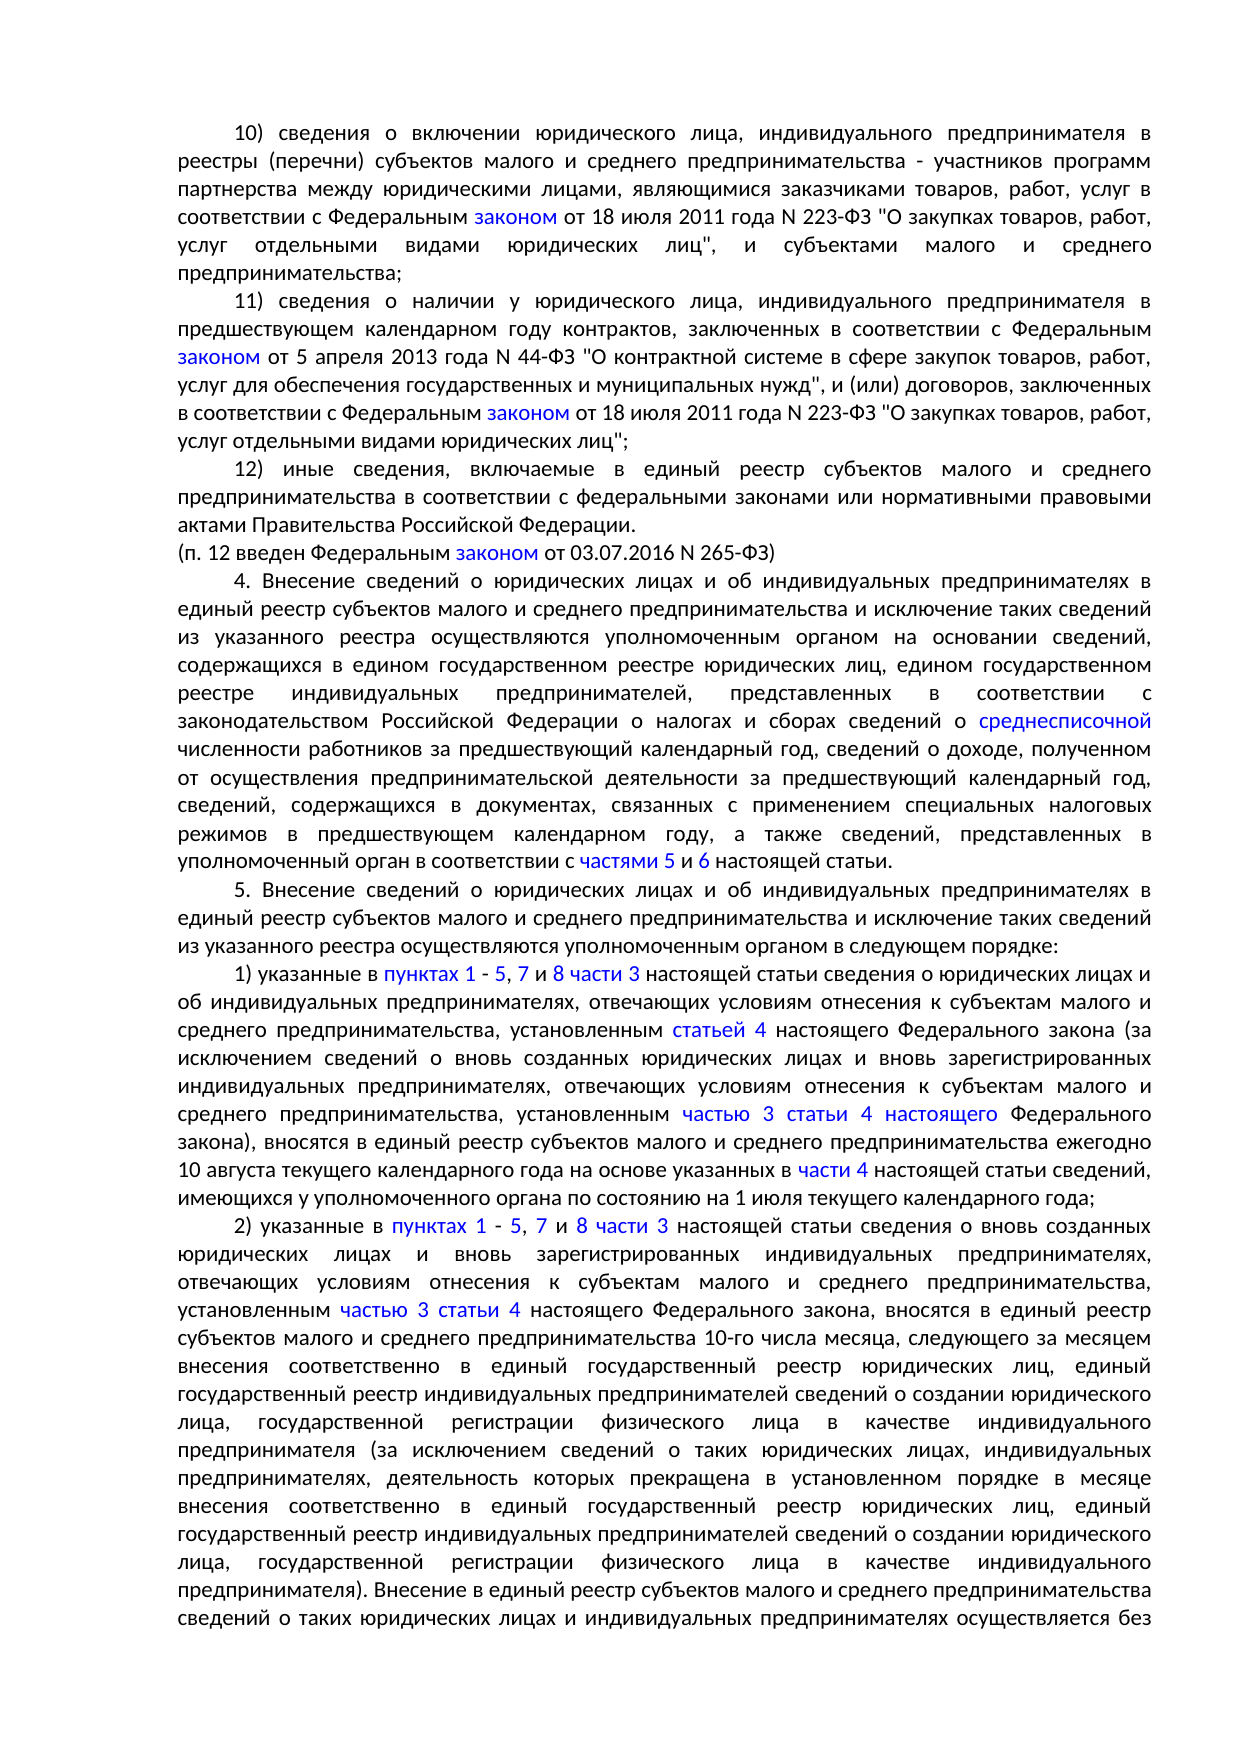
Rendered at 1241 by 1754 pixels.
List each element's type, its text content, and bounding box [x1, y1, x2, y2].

text 5. Внесение сведений о юридических лицах и об индивидуальных предпринимателях в единый реестр субъектов малого и среднего предпринимательства и исключение таких сведений из указанного реестра осуществляются уполномоченным органом в следующем порядке: [177, 875, 1152, 959]
text 11) сведения о наличии у юридического лица, индивидуального предпринимателя в предшествующем календарном году контрактов, заключенных в соответствии с Федеральным законом от 5 апреля 2013 года N 44-ФЗ "О контрактной системе в сфере закупок товаров, работ, услуг для обеспечения государственных и муниципальных нужд", и (или) договоров, заключенных в соответствии с Федеральным законом от 18 июля 2011 года N 223-ФЗ "О закупках товаров, работ, услуг отдельными видами юридических лиц"; [177, 286, 1152, 454]
text 10) сведения о включении юридического лица, индивидуального предпринимателя в реестры (перечни) субъектов малого и среднего предпринимательства - участников программ партнерства между юридическими лицами, являющимися заказчиками товаров, работ, услуг в соответствии с Федеральным законом от 18 июля 2011 года N 223-ФЗ "О закупках товаров, работ, услуг отдельными видами юридических лиц", и субъектами малого и среднего предпринимательства; [177, 118, 1152, 286]
text (п. 12 введен Федеральным законом от 03.07.2016 N 265-ФЗ) [177, 538, 1152, 566]
text 4. Внесение сведений о юридических лицах и об индивидуальных предпринимателях в единый реестр субъектов малого и среднего предпринимательства и исключение таких сведений из указанного реестра осуществляются уполномоченным органом на основании сведений, содержащихся в едином государственном реестре юридических лиц, едином государственном реестре индивидуальных предпринимателей, представленных в соответствии с законодательством Российской Федерации о налогах и сборах сведений о среднесписочной численности работников за предшествующий календарный год, сведений о доходе, полученном от осуществления предпринимательской деятельности за предшествующий календарный год, сведений, содержащихся в документах, связанных с применением специальных налоговых режимов в предшествующем календарном году, а также сведений, представленных в уполномоченный орган в соответствии с частями 5 и 6 настоящей статьи. [177, 566, 1152, 875]
text 1) указанные в пунктах 1 - 5, 7 и 8 части 3 настоящей статьи сведения о юридических лицах и об индивидуальных предпринимателях, отвечающих условиям отнесения к субъектам малого и среднего предпринимательства, установленным статьей 4 настоящего Федерального закона (за исключением сведений о вновь созданных юридических лицах и вновь зарегистрированных индивидуальных предпринимателях, отвечающих условиям отнесения к субъектам малого и среднего предпринимательства, установленным частью 3 статьи 4 настоящего Федерального закона), вносятся в единый реестр субъектов малого и среднего предпринимательства ежегодно 10 августа текущего календарного года на основе указанных в части 4 настоящей статьи сведений, имеющихся у уполномоченного органа по состоянию на 1 июля текущего календарного года; [177, 959, 1152, 1211]
text 12) иные сведения, включаемые в единый реестр субъектов малого и среднего предпринимательства в соответствии с федеральными законами или нормативными правовыми актами Правительства Российской Федерации. [177, 454, 1152, 538]
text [177, 1211, 1152, 1631]
